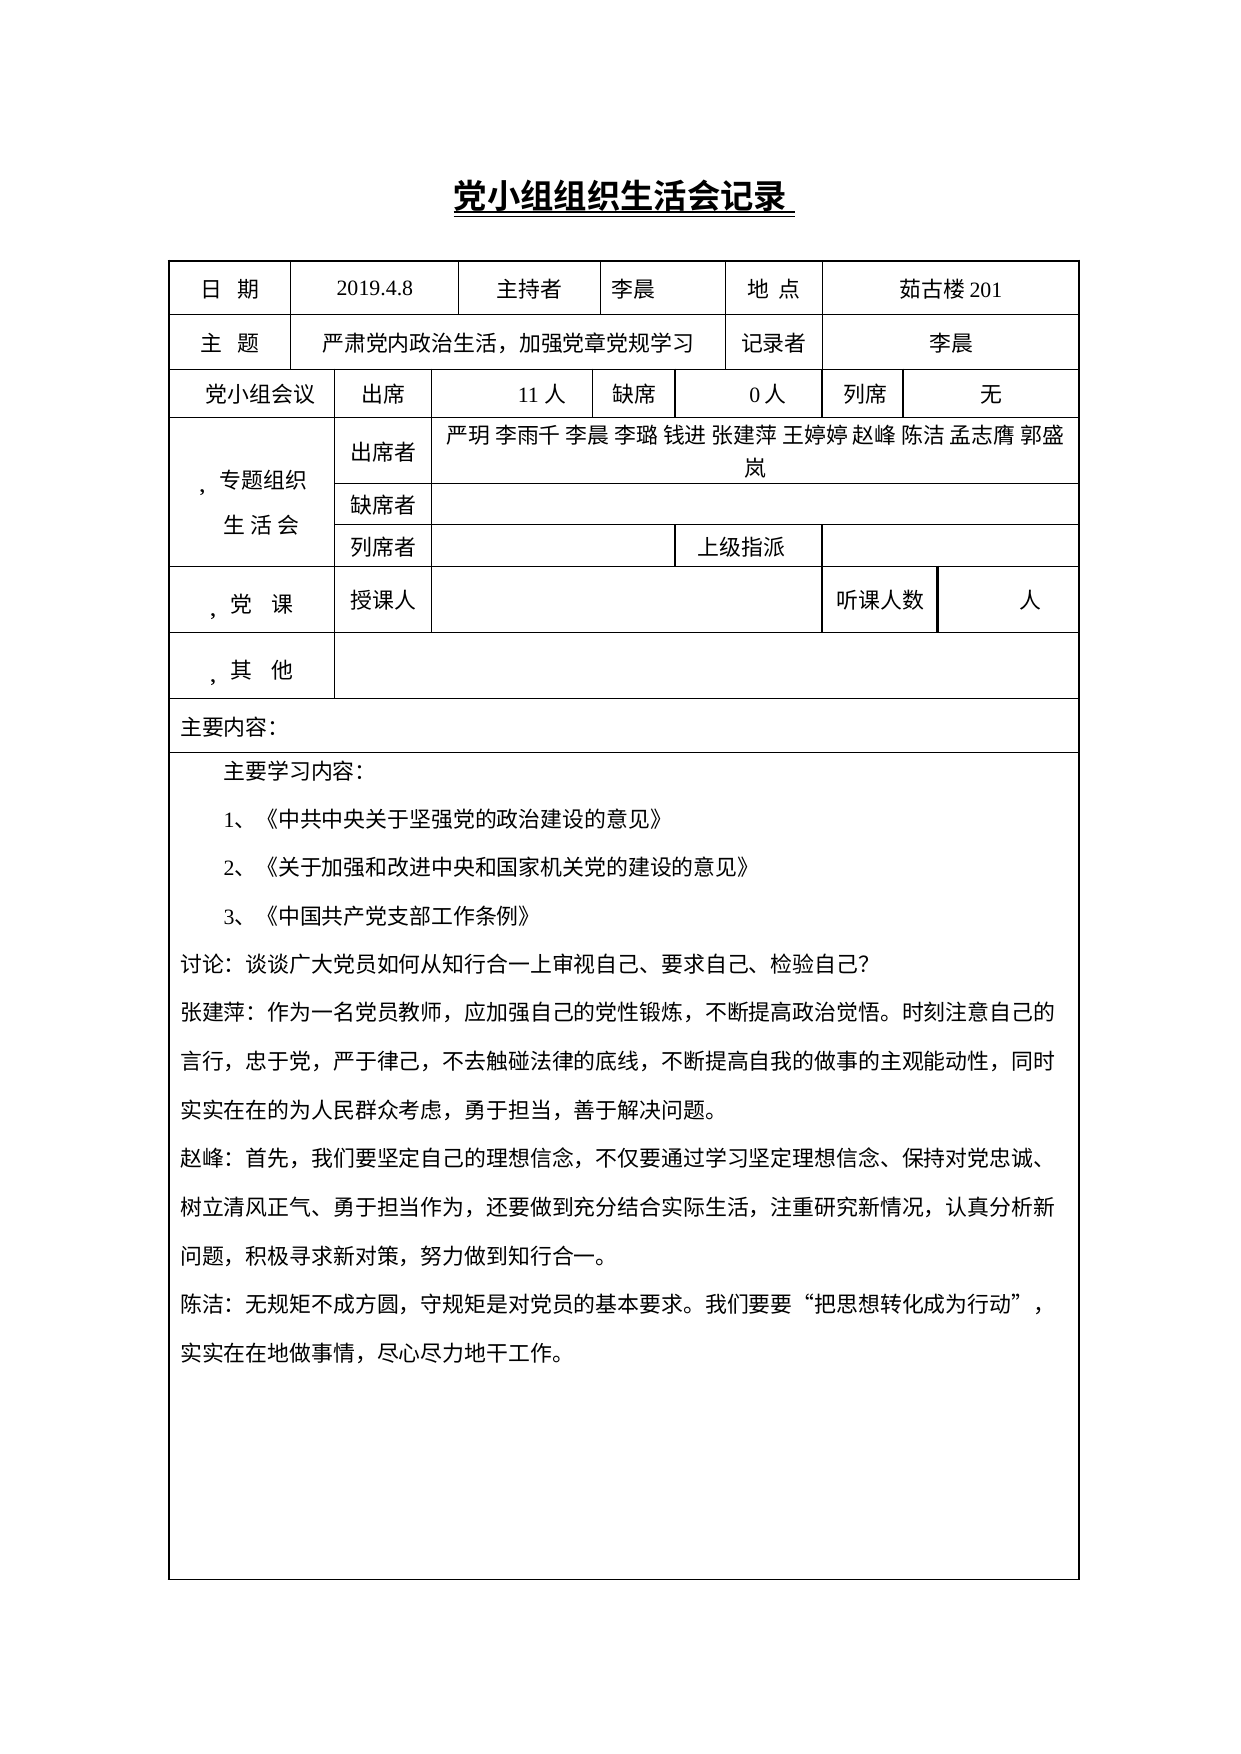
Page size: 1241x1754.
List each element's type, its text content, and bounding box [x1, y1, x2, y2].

table_cell [432, 484, 1078, 524]
table_cell 缺席者 [335, 484, 431, 524]
table_cell 无 [904, 370, 1078, 417]
table_cell 出席 [335, 370, 431, 417]
table_cell 缺席 [593, 370, 674, 417]
table_header 2019.4.8 [291, 262, 458, 314]
table_cell [823, 525, 1078, 566]
table_cell 记录者 [726, 315, 822, 368]
table_cell  其 他 [170, 633, 334, 698]
table_cell 列席者 [335, 525, 431, 566]
table_header 李晨 [601, 262, 725, 314]
table_cell  专题组织 生 活 会 [170, 418, 334, 566]
table_header 地 点 [726, 262, 822, 314]
table_header 茹古楼201 [823, 262, 1078, 314]
table_cell [432, 525, 674, 566]
table_cell 授课人 [335, 567, 431, 632]
table_header 主持者 [459, 262, 600, 314]
table_cell 党小组会议 [170, 370, 334, 417]
table_cell 主 题 [170, 315, 290, 368]
table_header 日 期 [170, 262, 290, 314]
table_cell 11 人 [432, 370, 592, 417]
table_cell 上级指派 [676, 525, 821, 566]
table_cell 严肃党内政治生活，加强党章党规学习 [291, 315, 725, 368]
text 党小组组织生活会记录 [187, 162, 1053, 227]
table_cell  党 课 [170, 567, 334, 632]
table_cell 主要内容： [170, 699, 1078, 752]
table_cell 人 [939, 567, 1078, 632]
table_cell 听课人数 [823, 567, 936, 632]
table_cell [432, 567, 821, 632]
table_cell 0人 [676, 370, 821, 417]
table_cell 出席者 [335, 418, 431, 483]
table_cell 严玥 李雨千 李晨 李璐 钱进 张建萍 王婷婷 赵峰 陈洁 孟志膺 郭盛岚 [432, 418, 1078, 483]
table_cell 李晨 [823, 315, 1078, 368]
table_cell 主要学习内容： 《中共中央关于坚强党的政治建设的意见》 《关于加强和改进中央和国家机关党的建设的意见》 《中国共产党支部工作条例》 讨论：谈谈广大党员如何从知行合一上审视自己、要求自己、检验自己？ 张建萍：作为一名党员教师，应加强自己的党性锻炼，不断提高政治觉悟。时刻注意自己的言行，忠于党，严于律己，不去触碰法律的底线，不断提高自我的做事的主观能动性，同时实实在在的为人民群众考虑，勇于担当，善于解决问题。 赵峰：首先，我们要坚定自己的理想信念，不仅要通过学习坚定理想信念、保持对党忠诚、树立清风正气、勇于担当作为，还要做到充分结合实际生活，注重研究新情况，认真分析新问题，积极寻求新对策，努力做到知行合一。 陈洁：无规矩不成方圆，守规矩是对党员的基本要求。我们要要“把思想转化成为行动”，实实在在地做事情，尽心尽力地干工作。 [170, 753, 1078, 1579]
table_cell 列席 [823, 370, 902, 417]
table_cell [335, 633, 1078, 698]
